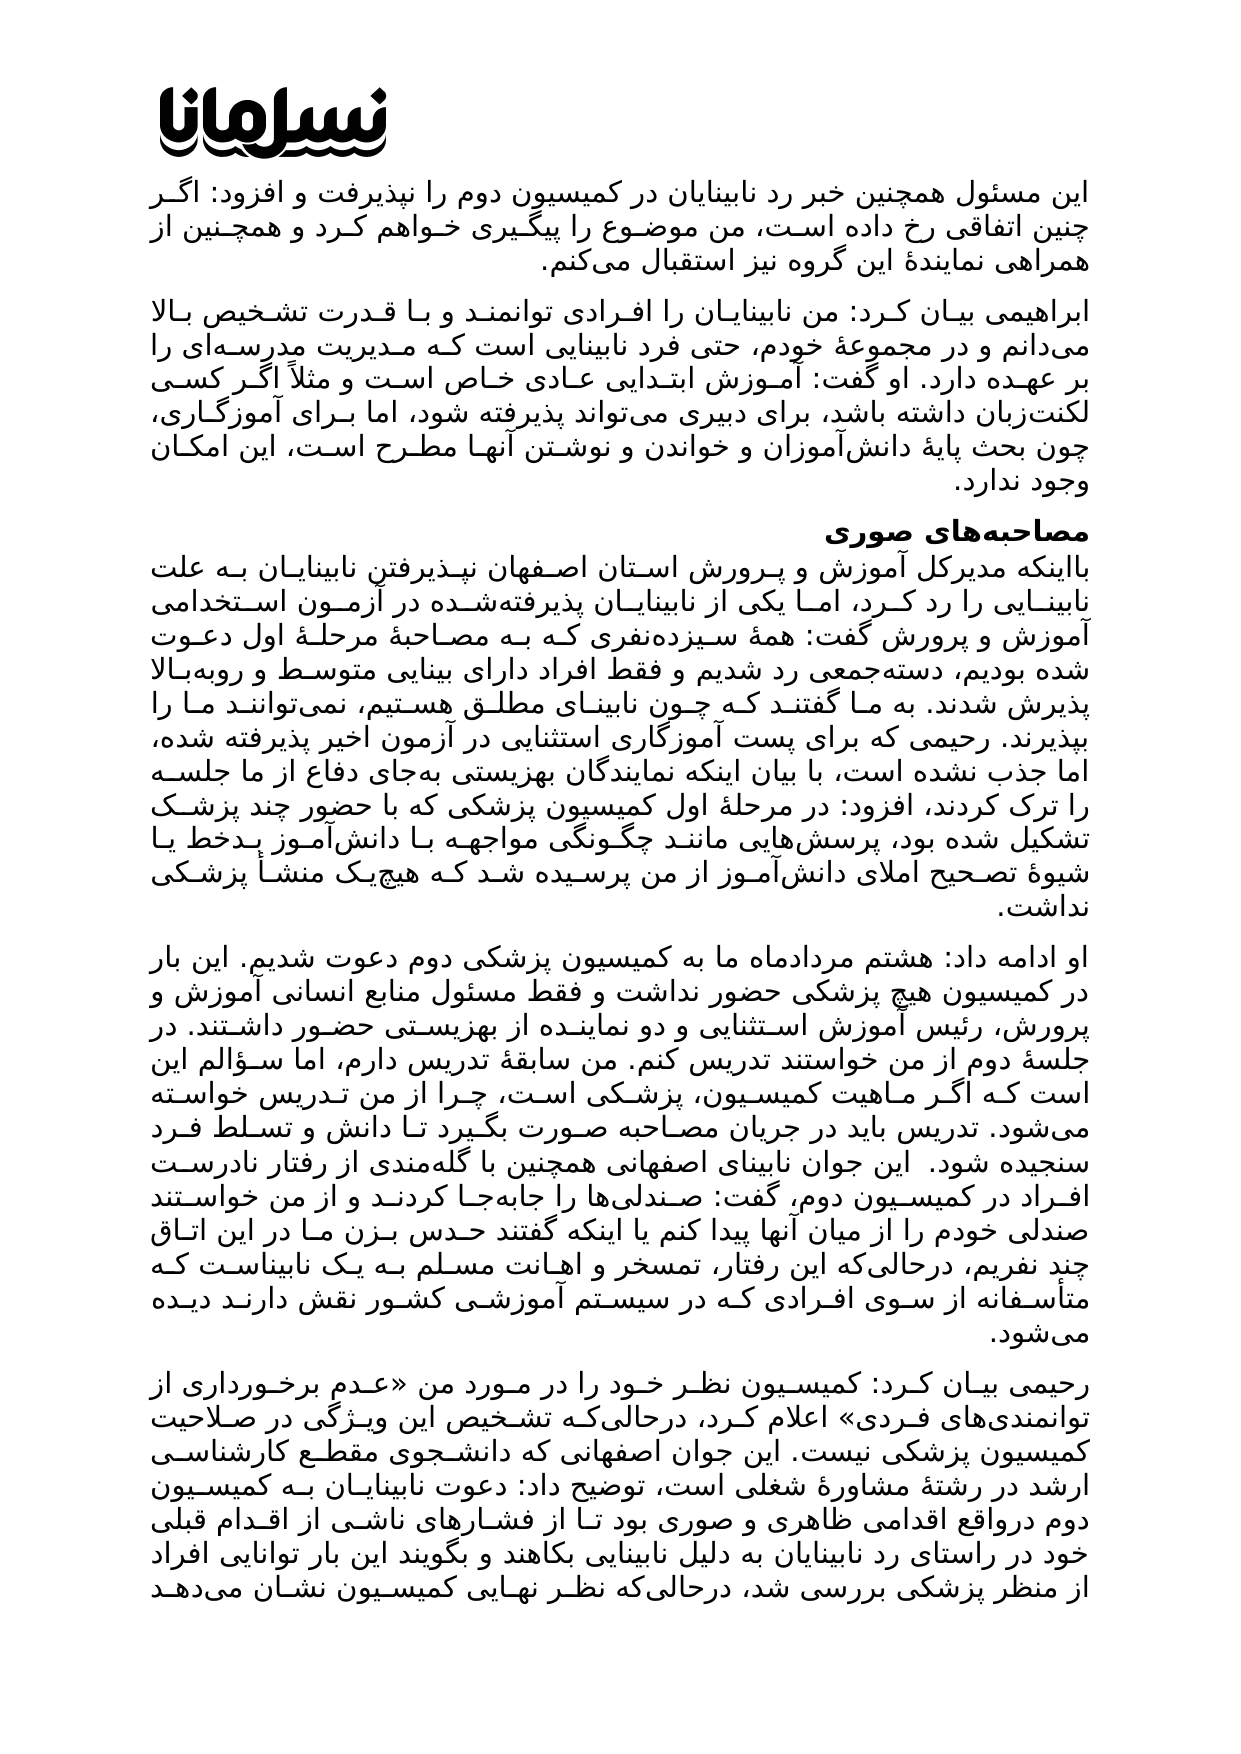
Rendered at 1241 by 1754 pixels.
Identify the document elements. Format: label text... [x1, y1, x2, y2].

text با‌اینکه مدیرکل آموزش و پرورش استان اصفهان نپذیرفتن نابینایان به علت نابینایی را رد کرد، اما یکی از نابینایان پذیرفته‌شده در آزمون استخدامی آموزش و پرورش گفت: همۀ سیزده‌نفری که به مصاحبۀ مرحلۀ اول دعوت شده بودیم، دسته‌جمعی رد شدیم‌ و فقط افراد دارای بینایی متوسط و رو‌به‌بالا پذیرش شدند. به ما گفتند که چون نابینای مطلق هستیم، نمی‌توانند ما را بپذیرند. رحیمی که برای پست آموزگاری استثنایی در آزمون اخیر پذیرفته شده، اما جذب نشده است، با بیان اینکه نمایندگان بهزیستی به‌جای دفاع از ما جلسه را ترک کردند، افزود: در مرحلۀ اول کمیسیون پزشکی که با حضور چند پزشک تشکیل شده بود، پرسش‌هایی مانند چگونگی مواجهه با دانش‌آموز بدخط یا شیوۀ تصحیح املای دانش‌آموز از من پرسیده شد که هیچ‌یک منشأ پزشکی نداشت. [150, 550, 1090, 924]
subtitle مصاحبه‌های صوری [150, 514, 1090, 548]
text ابراهیمی بیان کرد: من نابینایان را افرادی توانمند و با قدرت تشخیص بالا می‌دانم و در مجموعۀ خودم، حتی فرد نابینایی است که مدیریت مدرسه‌ای را بر عهده دارد. او گفت: آموزش ابتدایی عادی خاص است‌ و مثلاً اگر کسی لکنت‌زبان داشته باشد، برای دبیری می‌تواند پذیرفته شود، اما برای آموزگاری، چون بحث پایۀ دانش‌آموزان و خواندن و نوشتن آنها مطرح است، این امکان وجود ندارد‌. [150, 294, 1090, 498]
text او ادامه داد: هشتم مردادماه ما به کميسيون پزشکی دوم دعوت شدیم. این ‌بار در کمیسیون هیچ پزشکی حضور نداشت و فقط مسئول منابع انسانی آموزش و پرورش، رئیس آموزش استثنایی و دو نماینده از بهزیستی حضور داشتند. در جلسۀ دوم از من خواستند تدریس کنم‌. من سابقۀ تدریس دارم، اما سؤالم این است که اگر ماهیت کمیسیون، پزشکی است، چرا از من تدریس خواسته می‌شود‌. تدریس باید در جریان مصاحبه صورت بگیرد تا دانش و تسلط فرد سنجیده شود‌. این جوان نابینای اصفهانی همچنین با گله‌مندی از رفتار نادرست افراد در کمیسیون دوم، گفت: صندلی‌ها را جابه‌جا کردند و از من خواستند صندلی خودم را از میان آنها پیدا کنم یا اینکه گفتند حدس بزن‌ ما در این اتاق چند نفریم، درحالی‌که این رفتار، تمسخر و اهانت مسلم به یک نابیناست‌ که متأسفانه از سوی افرادی که در سیستم آموزشی کشور نقش دارند دیده می‌شود‌. [150, 940, 1090, 1349]
picture [150, 75, 398, 170]
text این مسئول همچنین خبر رد نابینایان در کمیسیون دوم را نپذیرفت و افزود: اگر چنین اتفاقی رخ داده است، من موضوع را پیگیری خواهم کرد و همچنین از همراهی نمایندۀ این گروه نیز استقبال می‌کنم‌. [150, 175, 1090, 277]
